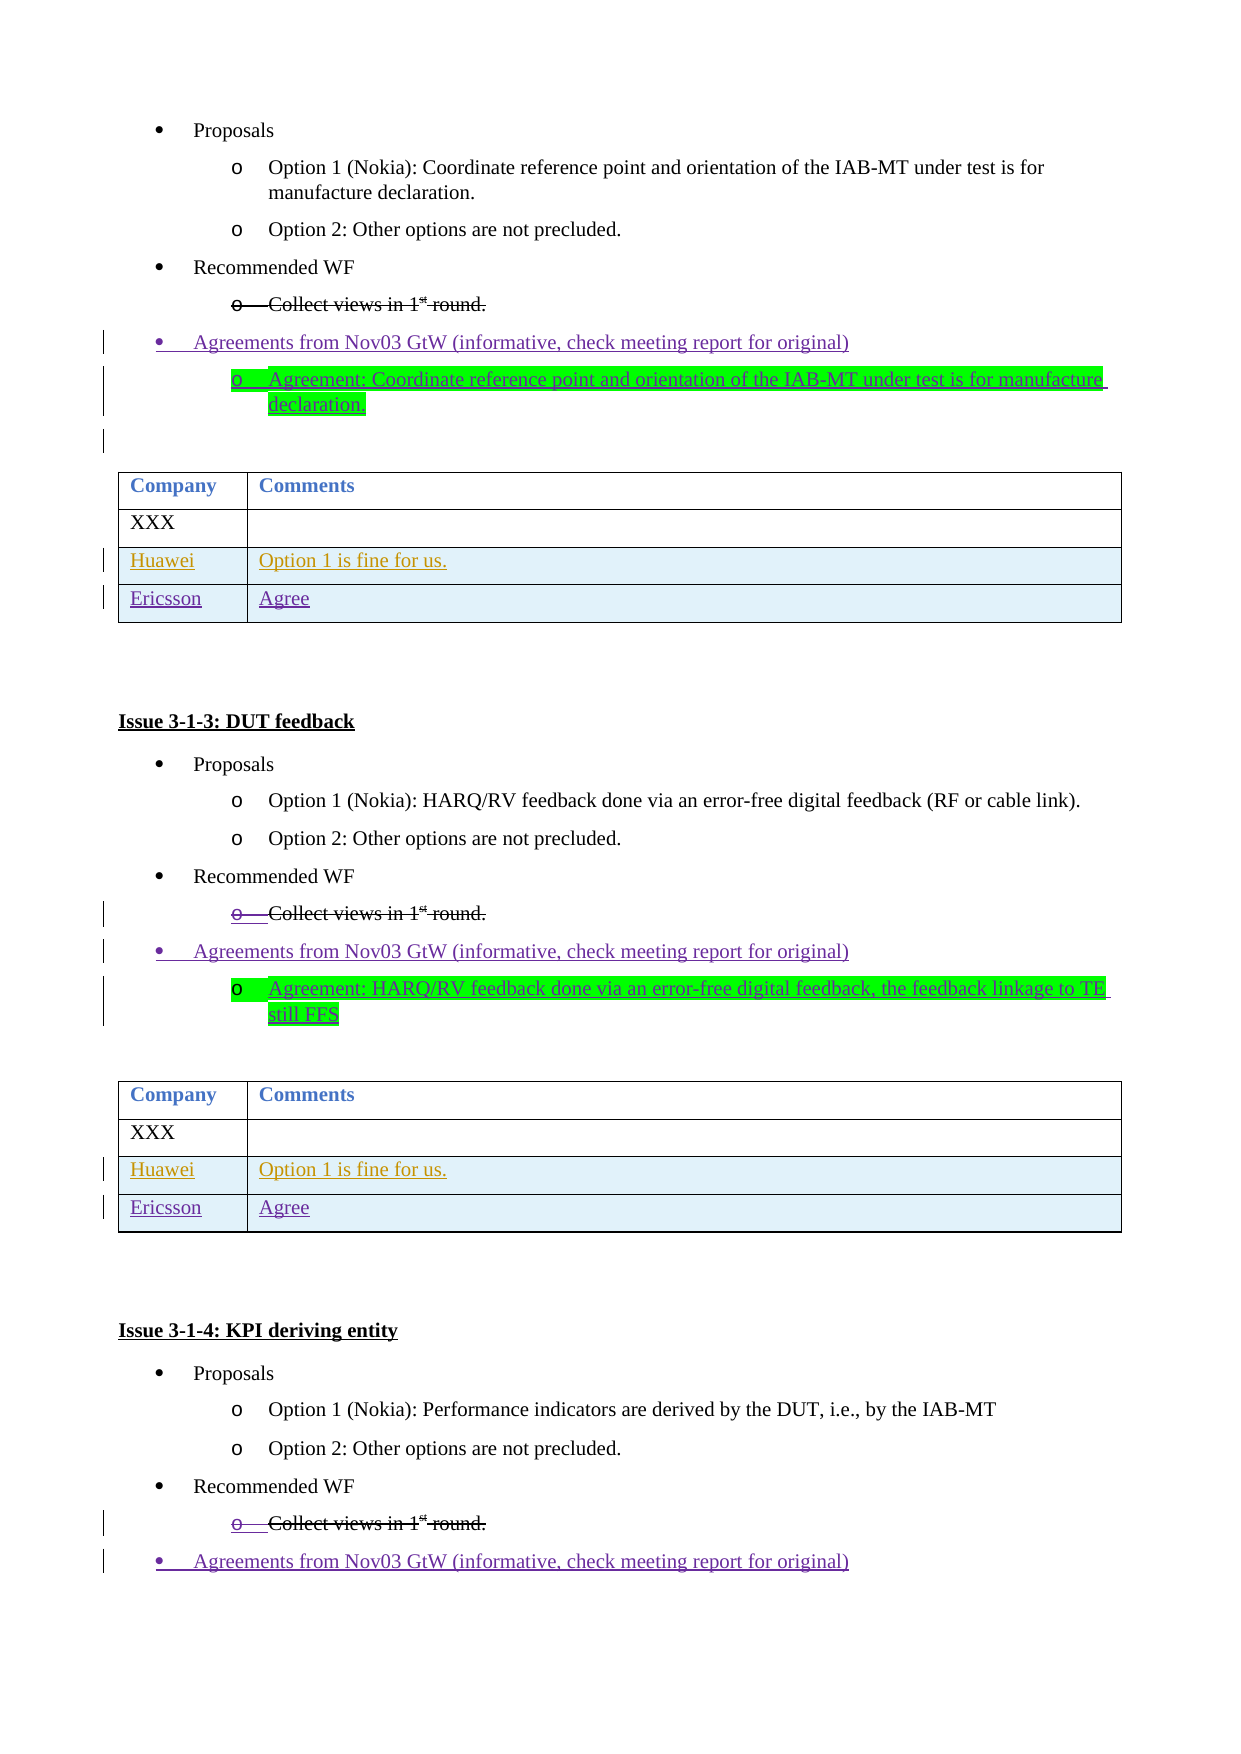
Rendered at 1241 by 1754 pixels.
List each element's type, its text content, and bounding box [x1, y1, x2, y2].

table_header Comments [248, 473, 1121, 509]
table_header Company [119, 473, 247, 509]
list Option 1 (Nokia): Performance indicators are derived by the DUT, i.e., by the IAB-MT [231, 1397, 1122, 1423]
list Recommended WF [156, 864, 1122, 888]
table_header Comments [248, 1082, 1121, 1118]
list Proposals [156, 751, 1122, 776]
list Proposals [156, 118, 1122, 142]
text Issue 3-1-3: DUT feedback [118, 709, 1122, 733]
list Option 2: Other options are not precluded. [231, 826, 1122, 852]
table_cell XXX [119, 1120, 247, 1156]
list Option 2: Other options are not precluded. [231, 217, 1122, 243]
list Option 2: Other options are not precluded. [231, 1436, 1122, 1461]
list Option 1 (Nokia): HARQ/RV feedback done via an error-free digital feedback (RF or cable link). [231, 788, 1122, 814]
list Collect views in 1st round. [231, 292, 1122, 317]
list Recommended WF [156, 255, 1122, 279]
list Collect views in 1st round. [231, 901, 1122, 927]
table_cell [248, 1120, 1121, 1156]
list Proposals [156, 1361, 1122, 1385]
table_header Company [119, 1082, 247, 1118]
text Issue 3-1-4: KPI deriving entity [118, 1318, 1122, 1342]
list Option 1 (Nokia): Coordinate reference point and orientation of the IAB-MT under test is for manufacture declaration. [231, 154, 1122, 204]
list Recommended WF [156, 1474, 1122, 1498]
table_cell XXX [119, 510, 247, 547]
table_cell [248, 510, 1121, 547]
list Collect views in 1st round. [231, 1510, 1122, 1536]
